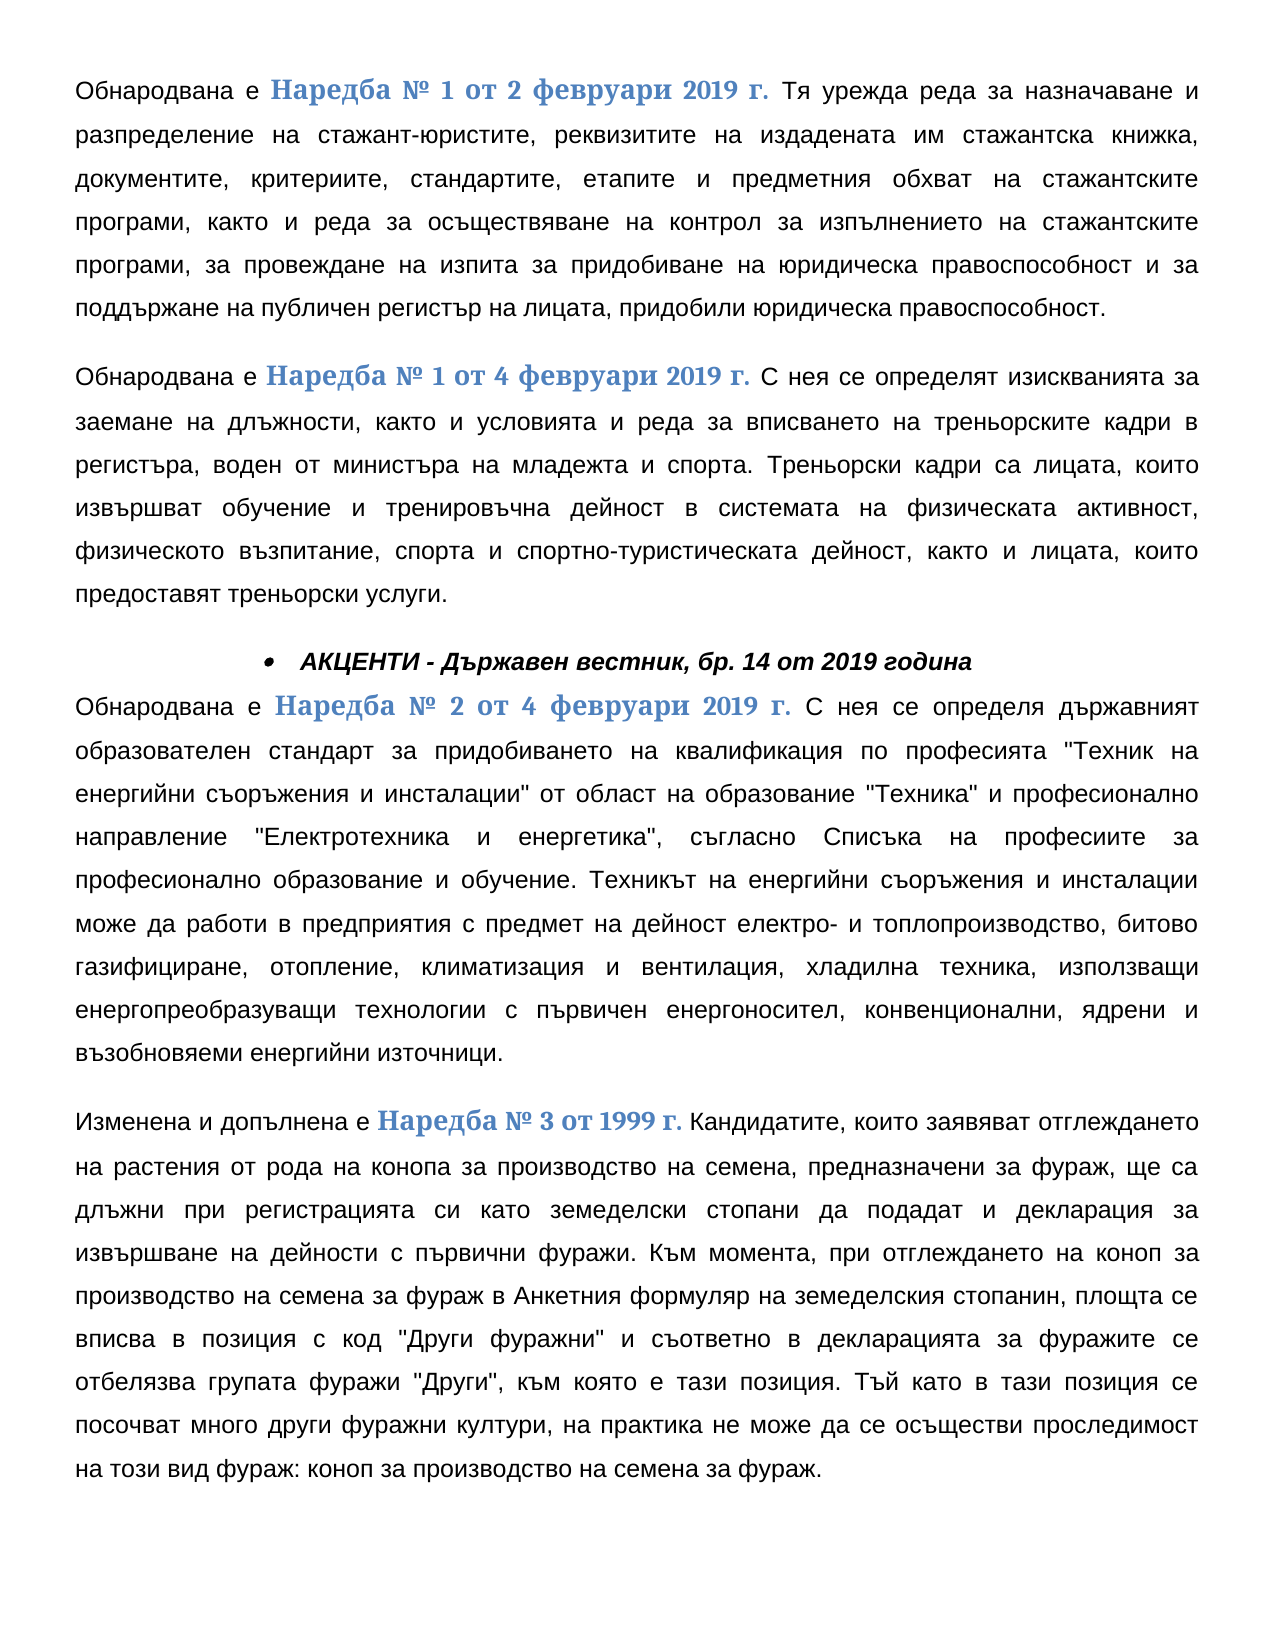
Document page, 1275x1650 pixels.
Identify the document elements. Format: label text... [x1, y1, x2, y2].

list АКЦЕНТИ - Държавен вестник, бр. 14 от 2019 година [37, 647, 1200, 676]
text Обнародвана е Наредба № 2 от 4 февруари 2019 г. С нея се определя държавният образователен стандарт за придобиването на квалификация по професията "Техник на енергийни съоръжения и инсталации" от област на образование "Техника" и професионално направление "Електротехника и енергетика", съгласно Списъка на професиите за професионално образование и обучение. Техникът на енергийни съоръжения и инсталации може да работи в предприятия с предмет на дейност електро- и топлопроизводство, битово газифициране, отопление, климатизация и вентилация, хладилна техника, използващи енергопреобразуващи технологии с първичен енергоносител, конвенционални, ядрени и възобновяеми енергийни източници. [75, 691, 1200, 1067]
text Обнародвана е Наредба № 1 от 2 февруари 2019 г. Тя урежда реда за назначаване и разпределение на стажант-юристите, реквизитите на издадената им стажантска книжка, документите, критериите, стандартите, етапите и предметния обхват на стажантските програми, както и реда за осъществяване на контрол за изпълнението на стажантските програми, за провеждане на изпита за придобиване на юридическа правоспособност и за поддържане на публичен регистър на лицата, придобили юридическа правоспособност. [75, 75, 1200, 322]
text Обнародвана е Наредба № 1 от 4 февруари 2019 г. С нея се определят изискванията за заемане на длъжности, както и условията и реда за вписването на треньорските кадри в регистъра, воден от министъра на младежта и спорта. Треньорски кадри са лицата, които извършват обучение и тренировъчна дейност в системата на физическата активност, физическото възпитание, спорта и спортно-туристическата дейност, както и лицата, които предоставят треньорски услуги. [75, 361, 1200, 608]
text Изменена и допълнена е Наредба № 3 от 1999 г. Кандидатите, които заявяват отглеждането на растения от рода на конопа за производство на семена, предназначени за фураж, ще са длъжни при регистрацията си като земеделски стопани да подадат и декларация за извършване на дейности с първични фуражи. Към момента, при отглеждането на коноп за производство на семена за фураж в Анкетния формуляр на земеделския стопанин, площта се вписва в позиция с код "Други фуражни" и съответно в декларацията за фуражите се отбелязва групата фуражи "Други", към която е тази позиция. Тъй като в тази позиция се посочват много други фуражни култури, на практика не може да се осъществи проследимост на този вид фураж: коноп за производство на семена за фураж. [75, 1106, 1200, 1482]
